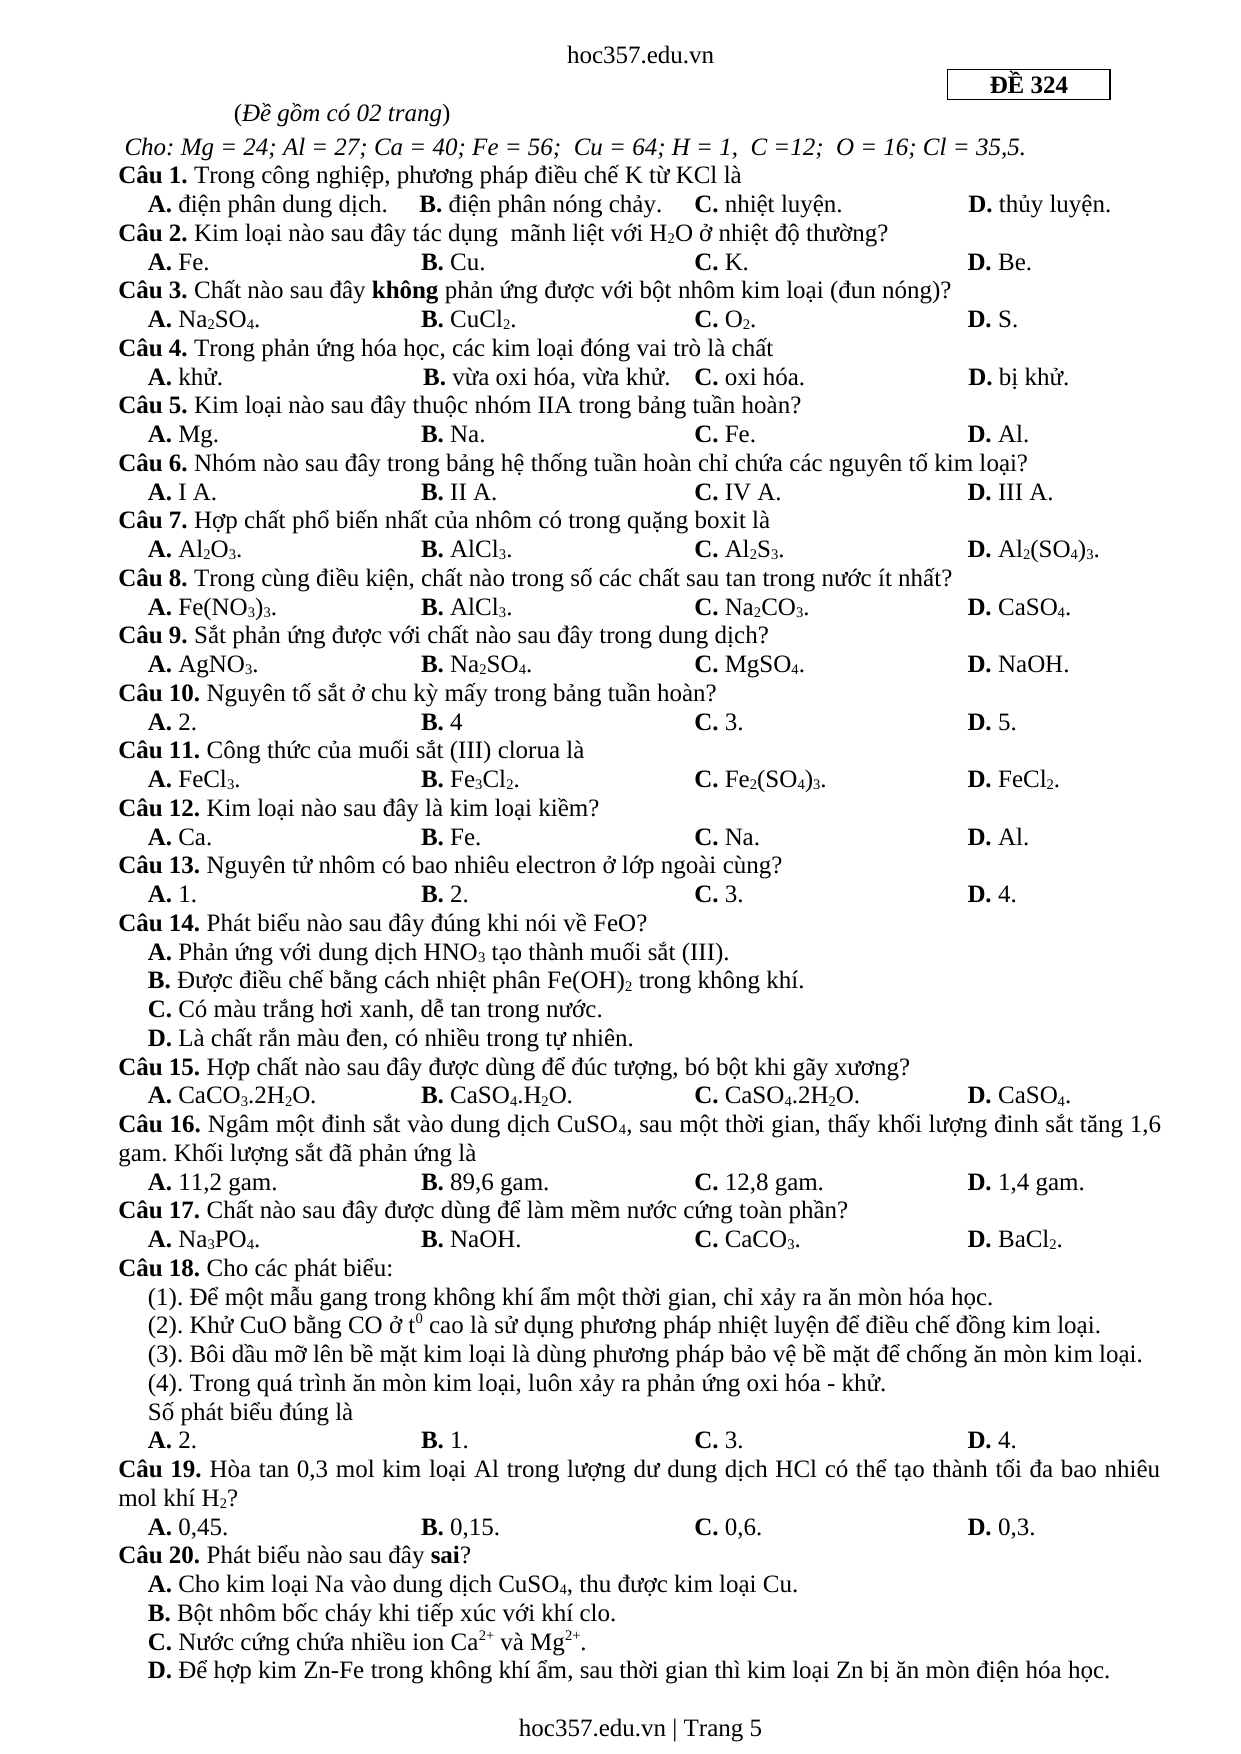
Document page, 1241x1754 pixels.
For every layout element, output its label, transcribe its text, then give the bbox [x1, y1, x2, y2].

text A. AgNO3. B. Na2SO4. C. MgSO4. D. NaOH. [118, 649, 1162, 678]
text A. Na2SO4. B. CuCl2. C. O2. D. S. [118, 304, 1162, 333]
text Câu 15. Hợp chất nào sau đây được dùng để đúc tượng, bó bột khi gãy xương? [118, 1052, 1162, 1080]
text Câu 2. Kim loại nào sau đây tác dụng mãnh liệt với H2O ở nhiệt độ thường? [118, 218, 1162, 247]
text Câu 5. Kim loại nào sau đây thuộc nhóm IIA trong bảng tuần hoàn? [118, 390, 1162, 419]
text Câu 19. Hòa tan 0,3 mol kim loại Al trong lượng dư dung dịch HCl có thể tạo thành tối đa bao nhiêu mol khí H2? [118, 1454, 1162, 1512]
text A. Fe. B. Cu. C. K. D. Be. [118, 247, 1162, 275]
text A. 11,2 gam. B. 89,6 gam. C. 12,8 gam. D. 1,4 gam. [118, 1167, 1162, 1195]
text Câu 12. Kim loại nào sau đây là kim loại kiềm? [118, 793, 1162, 822]
text (3). Bôi dầu mỡ lên bề mặt kim loại là dùng phương pháp bảo vệ bề mặt để chống ăn mòn kim loại. [118, 1339, 1162, 1368]
text Câu 20. Phát biểu nào sau đây sai? [118, 1540, 1162, 1569]
text A. FeCl3. B. Fe3Cl2. C. Fe2(SO4)3. D. FeCl2. [118, 764, 1162, 793]
text C. Nước cứng chứa nhiều ion Ca2+ và Mg2+. [118, 1627, 1162, 1655]
text Câu 16. Ngâm một đinh sắt vào dung dịch CuSO4, sau một thời gian, thấy khối lượng đinh sắt tăng 1,6 gam. Khối lượng sắt đã phản ứng là [118, 1109, 1162, 1167]
text Câu 7. Hợp chất phổ biến nhất của nhôm có trong quặng boxit là [118, 505, 1162, 534]
text Cho: Mg = 24; Al = 27; Ca = 40; Fe = 56; Cu = 64; H = 1, C =12; O = 16; Cl = 35,5. [118, 132, 1119, 160]
text A. CaCO3.2H2O. B. CaSO4.H2O. C. CaSO4.2H2O. D. CaSO4. [118, 1080, 1162, 1109]
text D. Để hợp kim Zn-Fe trong không khí ẩm, sau thời gian thì kim loại Zn bị ăn mòn điện hóa học. [118, 1655, 1162, 1684]
text (4). Trong quá trình ăn mòn kim loại, luôn xảy ra phản ứng oxi hóa - khử. [118, 1368, 1162, 1397]
text Câu 6. Nhóm nào sau đây trong bảng hệ thống tuần hoàn chỉ chứa các nguyên tố kim loại? [118, 448, 1162, 477]
text Câu 8. Trong cùng điều kiện, chất nào trong số các chất sau tan trong nước ít nhất? [118, 563, 1162, 592]
text A. 0,45. B. 0,15. C. 0,6. D. 0,3. [118, 1512, 1162, 1540]
text A. Fe(NO3)3. B. AlCl3. C. Na2CO3. D. CaSO4. [118, 592, 1162, 620]
text A. 1. B. 2. C. 3. D. 4. [118, 879, 1162, 908]
text Câu 10. Nguyên tố sắt ở chu kỳ mấy trong bảng tuần hoàn? [118, 678, 1162, 707]
text A. Ca. B. Fe. C. Na. D. Al. [118, 822, 1162, 850]
text A. Cho kim loại Na vào dung dịch CuSO4, thu được kim loại Cu. [118, 1569, 1162, 1598]
text B. Bột nhôm bốc cháy khi tiếp xúc với khí clo. [118, 1598, 1162, 1627]
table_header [107, 69, 500, 127]
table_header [500, 69, 1141, 127]
text D. Là chất rắn màu đen, có nhiều trong tự nhiên. [118, 1023, 1162, 1052]
text Câu 11. Công thức của muối sắt (III) clorua là [118, 735, 1162, 764]
text Câu 18. Cho các phát biểu: [118, 1253, 1162, 1282]
text Câu 1. Trong công nghiệp, phương pháp điều chế K từ KCl là [118, 160, 1162, 189]
text (2). Khử CuO bằng CO ở t0 cao là sử dụng phương pháp nhiệt luyện để điều chế đồng kim loại. [118, 1310, 1162, 1339]
text Câu 3. Chất nào sau đây không phản ứng được với bột nhôm kim loại (đun nóng)? [118, 275, 1162, 304]
text A. I A. B. II A. C. IV A. D. III A. [118, 477, 1162, 505]
text Số phát biểu đúng là [118, 1397, 1162, 1425]
text B. Được điều chế bằng cách nhiệt phân Fe(OH)2 trong không khí. [118, 965, 1162, 994]
text A. khử. B. vừa oxi hóa, vừa khử. C. oxi hóa. D. bị khử. [118, 362, 1162, 390]
text A. Mg. B. Na. C. Fe. D. Al. [118, 419, 1162, 448]
text A. 2. B. 1. C. 3. D. 4. [118, 1425, 1162, 1454]
text (1). Để một mẫu gang trong không khí ẩm một thời gian, chỉ xảy ra ăn mòn hóa học. [118, 1282, 1162, 1310]
text Câu 17. Chất nào sau đây được dùng để làm mềm nước cứng toàn phần? [118, 1195, 1162, 1224]
text Câu 14. Phát biểu nào sau đây đúng khi nói về FeO? [118, 908, 1162, 937]
text A. điện phân dung dịch. B. điện phân nóng chảy. C. nhiệt luyện. D. thủy luyện. [118, 189, 1162, 218]
text Câu 9. Sắt phản ứng được với chất nào sau đây trong dung dịch? [118, 620, 1162, 649]
text A. 2. B. 4 C. 3. D. 5. [118, 707, 1162, 735]
text Câu 4. Trong phản ứng hóa học, các kim loại đóng vai trò là chất [118, 333, 1162, 362]
text A. Na3PO4. B. NaOH. C. CaCO3. D. BaCl2. [118, 1224, 1162, 1253]
text A. Al2O3. B. AlCl3. C. Al2S3. D. Al2(SO4)3. [118, 534, 1162, 563]
text Câu 13. Nguyên tử nhôm có bao nhiêu electron ở lớp ngoài cùng? [118, 850, 1162, 879]
text C. Có màu trắng hơi xanh, dễ tan trong nước. [118, 994, 1162, 1023]
text A. Phản ứng với dung dịch HNO3 tạo thành muối sắt (III). [118, 937, 1162, 965]
